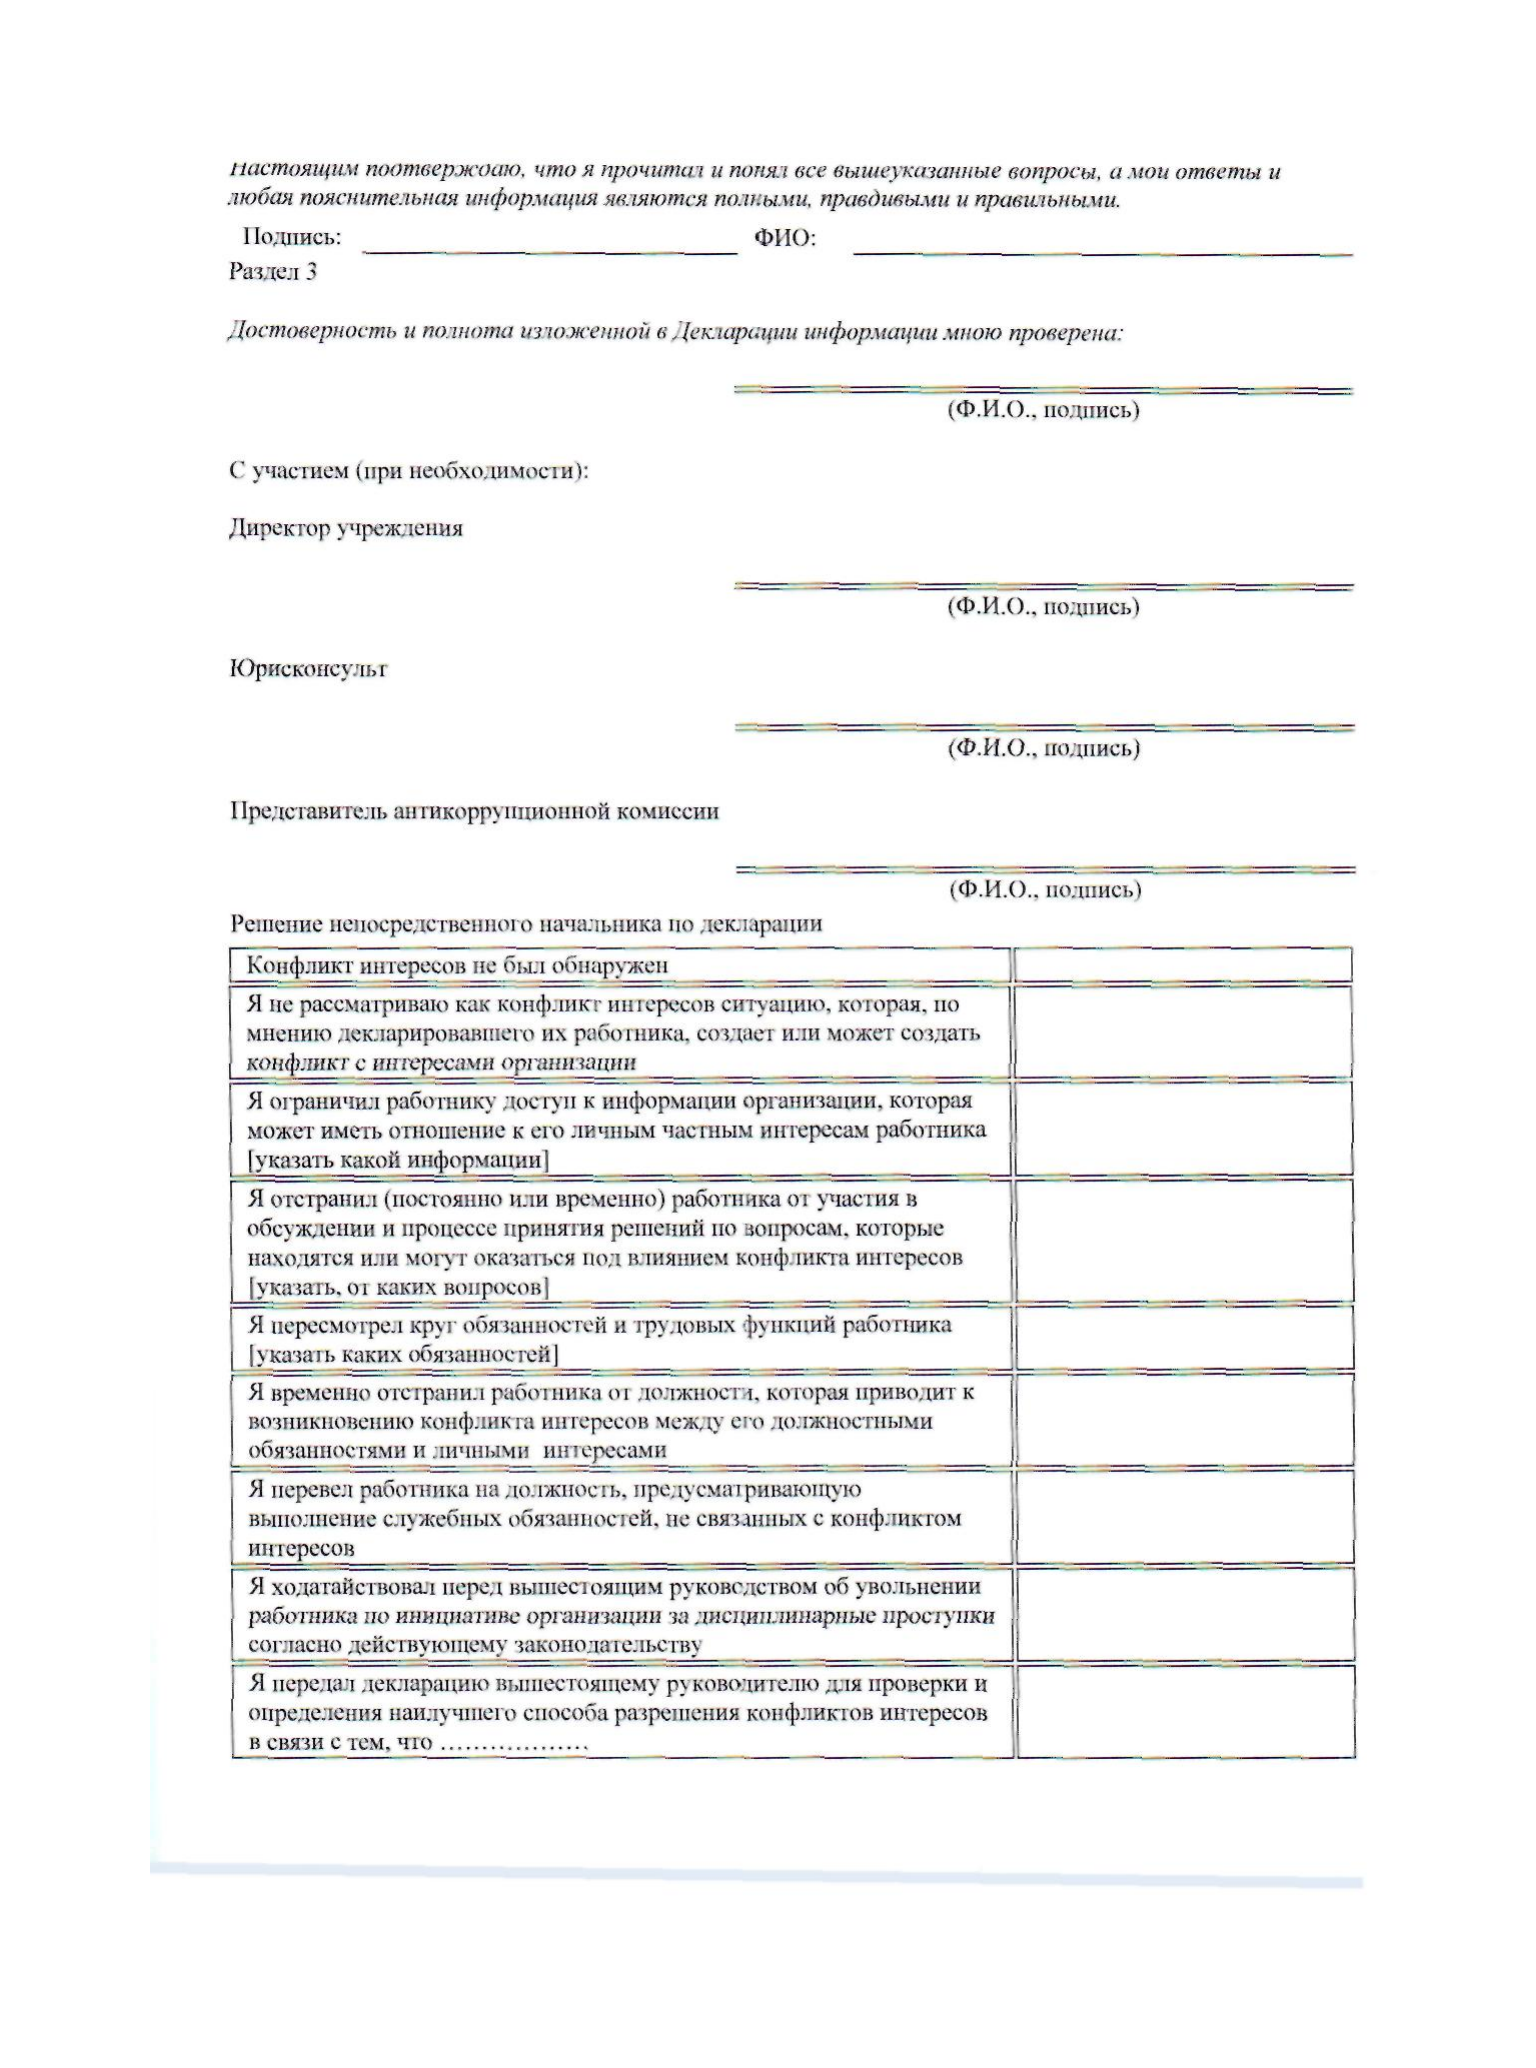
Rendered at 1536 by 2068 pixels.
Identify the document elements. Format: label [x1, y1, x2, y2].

picture [150, 150, 1385, 1919]
